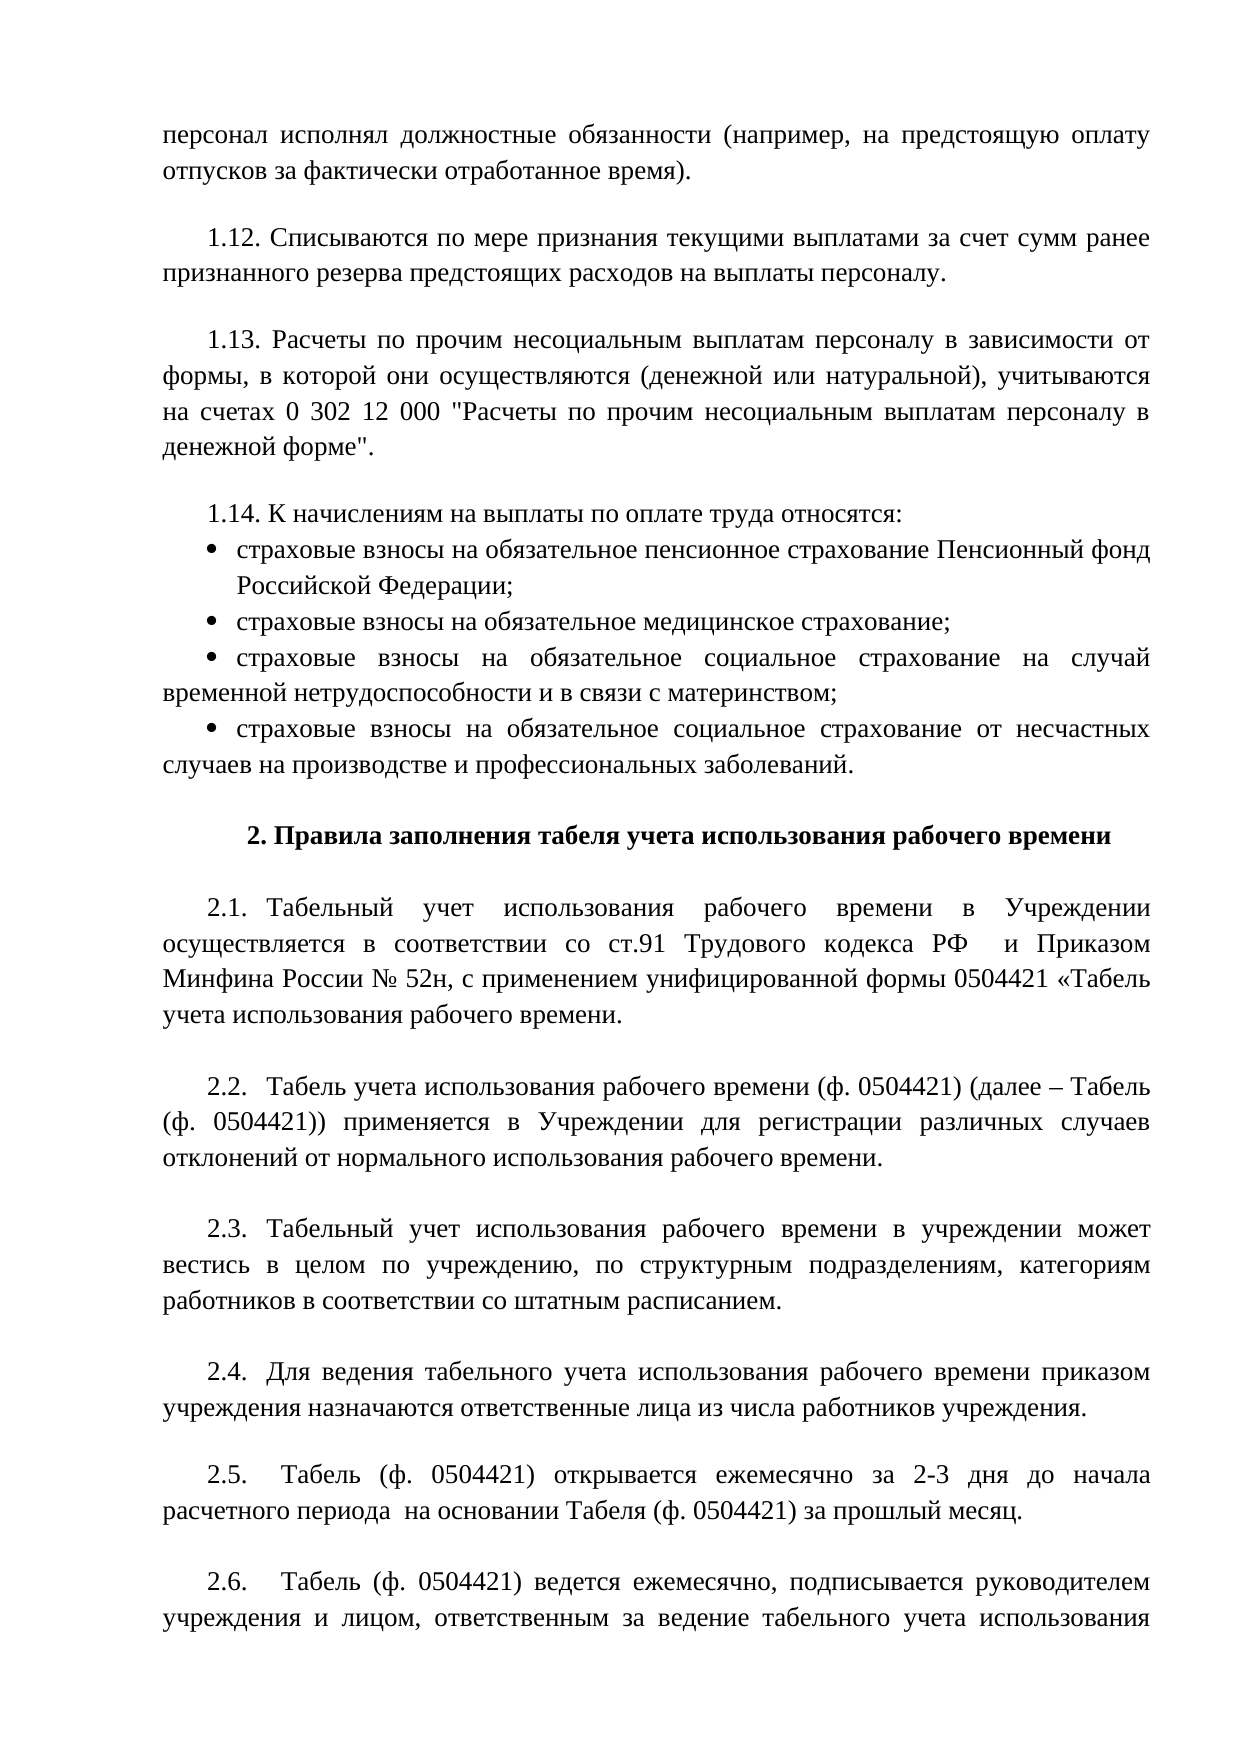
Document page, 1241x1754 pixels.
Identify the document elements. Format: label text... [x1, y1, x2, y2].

list страховые взносы на обязательное социальное страхование на случай временной нетрудоспособности и в связи с материнством; [162, 641, 1152, 708]
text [162, 1565, 1152, 1632]
list страховые взносы на обязательное медицинское страхование; [162, 605, 1152, 636]
list cтраховые взносы на обязательное пенсионное страхование Пенсионный фонд Российской Федерации; [207, 533, 1152, 600]
list страховые взносы на обязательное социальное страхование от несчастных случаев на производстве и профессиональных заболеваний. [162, 712, 1152, 779]
text 2. Правила заполнения табеля учета использования рабочего времени [162, 819, 1152, 851]
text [162, 118, 1152, 185]
text 1.12. Списываются по мере признания текущими выплатами за счет сумм ранее признанного резерва предстоящих расходов на выплаты персоналу. [162, 221, 1152, 288]
text 1.14. К начислениям на выплаты по оплате труда относятся: [162, 497, 1152, 528]
text 2.2. Табель учета использования рабочего времени (ф. 0504421) (далее – Табель (ф. 0504421)) применяется в Учреждении для регистрации различных случаев отклонений от нормального использования рабочего времени. [162, 1069, 1152, 1172]
text 2.4. Для ведения табельного учета использования рабочего времени приказом учреждения назначаются ответственные лица из числа работников учреждения. [162, 1355, 1152, 1422]
text 2.3. Табельный учет использования рабочего времени в учреждении может вестись в целом по учреждению, по структурным подразделениям, категориям работников в соответствии со штатным расписанием. [162, 1212, 1152, 1315]
text 2.1. Табельный учет использования рабочего времени в Учреждении осуществляется в соответствии со ст.91 Трудового кодекса РФ и Приказом Минфина России № 52н, с применением унифицированной формы 0504421 «Табель учета использования рабочего времени. [162, 891, 1152, 1029]
text 1.13. Расчеты по прочим несоциальным выплатам персоналу в зависимости от формы, в которой они осуществляются (денежной или натуральной), учитываются на счетах 0 302 12 000 "Расчеты по прочим несоциальным выплатам персоналу в денежной форме". [162, 323, 1152, 462]
text 2.5. Табель (ф. 0504421) открывается ежемесячно за 2-3 дня до начала расчетного периода на основании Табеля (ф. 0504421) за прошлый месяц. [162, 1458, 1152, 1525]
